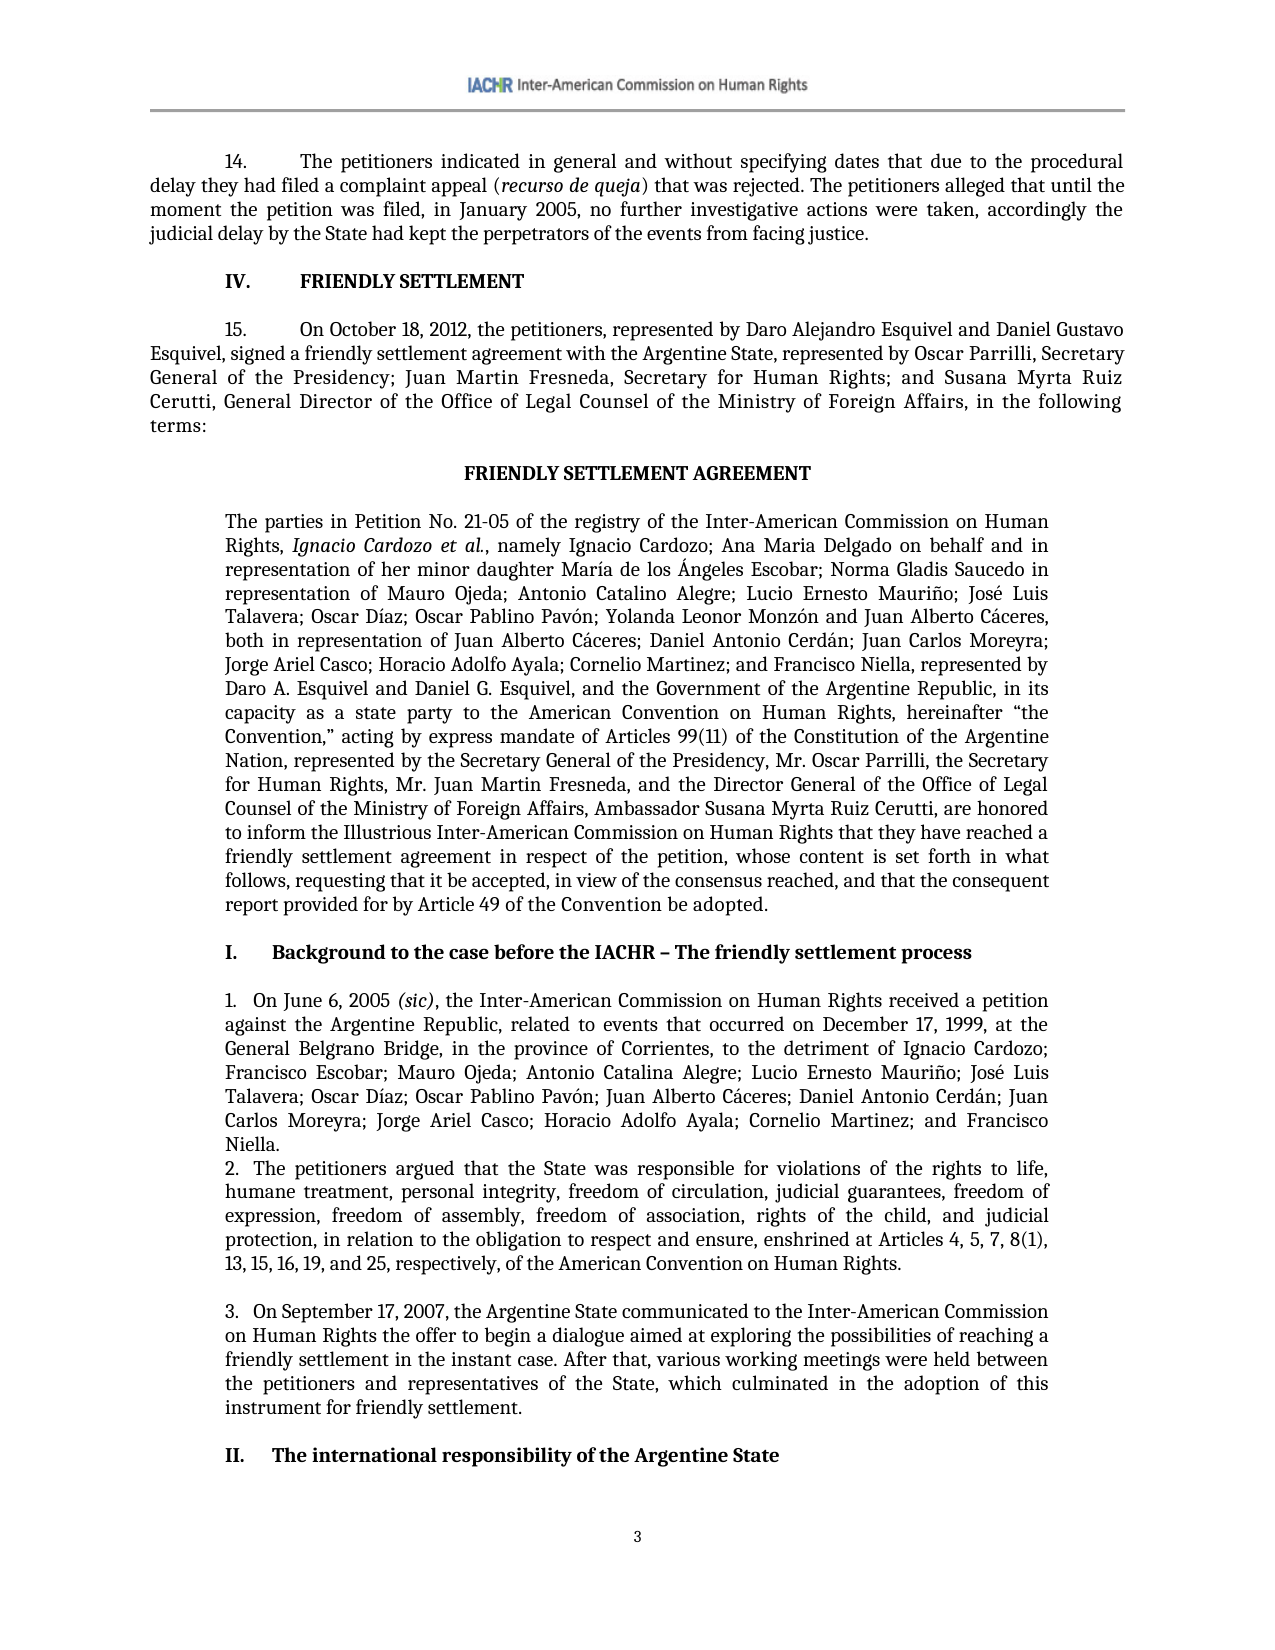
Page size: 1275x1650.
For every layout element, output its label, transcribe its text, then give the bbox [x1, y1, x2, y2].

picture [456, 75, 819, 95]
list On October 18, 2012, the petitioners, represented by Daro Alejandro Esquivel and Daniel Gustavo Esquivel, signed a friendly settlement agreement with the Argentine State, represented by Oscar Parrilli, Secretary General of the Presidency; Juan Martin Fresneda, Secretary for Human Rights; and Susana Myrta Ruiz Cerutti, General Director of the Office of Legal Counsel of the Ministry of Foreign Affairs, in the following terms: [150, 318, 1125, 437]
list The petitioners argued that the State was responsible for violations of the rights to life, humane treatment, personal integrity, freedom of circulation, judicial guarantees, freedom of expression, freedom of assembly, freedom of association, rights of the child, and judicial protection, in relation to the obligation to respect and ensure, enshrined at Articles 4, 5, 7, 8(1), 13, 15, 16, 19, and 25, respectively, of the American Convention on Human Rights. [225, 1156, 1050, 1276]
list The international responsibility of the Argentine State [225, 1444, 1050, 1468]
list On September 17, 2007, the Argentine State communicated to the Inter-American Commission on Human Rights the offer to begin a dialogue aimed at exploring the possibilities of reaching a friendly settlement in the instant case. After that, various working meetings were held between the petitioners and representatives of the State, which culminated in the adoption of this instrument for friendly settlement. [225, 1300, 1050, 1420]
list On June 6, 2005 (sic), the Inter-American Commission on Human Rights received a petition against the Argentine Republic, related to events that occurred on December 17, 1999, at the General Belgrano Bridge, in the province of Corrientes, to the detriment of Ignacio Cardozo; Francisco Escobar; Mauro Ojeda; Antonio Catalina Alegre; Lucio Ernesto Mauriño; José Luis Talavera; Oscar Díaz; Oscar Pablino Pavón; Juan Alberto Cáceres; Daniel Antonio Cerdán; Juan Carlos Moreyra; Jorge Ariel Casco; Horacio Adolfo Ayala; Cornelio Martinez; and Francisco Niella. [225, 988, 1050, 1156]
text FRIENDLY SETTLEMENT AGREEMENT [225, 461, 1050, 485]
list FRIENDLY SETTLEMENT [225, 270, 1125, 294]
list Background to the case before the IACHR – The friendly settlement process [225, 941, 1050, 964]
list The petitioners indicated in general and without specifying dates that due to the procedural delay they had filed a complaint appeal (recurso de queja) that was rejected. The petitioners alleged that until the moment the petition was filed, in January 2005, no further investigative actions were taken, accordingly the judicial delay by the State had kept the perpetrators of the events from facing justice. [150, 150, 1125, 246]
text The parties in Petition No. 21-05 of the registry of the Inter-American Commission on Human Rights, Ignacio Cardozo et al., namely Ignacio Cardozo; Ana Maria Delgado on behalf and in representation of her minor daughter María de los Ángeles Escobar; Norma Gladis Saucedo in representation of Mauro Ojeda; Antonio Catalino Alegre; Lucio Ernesto Mauriño; José Luis Talavera; Oscar Díaz; Oscar Pablino Pavón; Yolanda Leonor Monzón and Juan Alberto Cáceres, both in representation of Juan Alberto Cáceres; Daniel Antonio Cerdán; Juan Carlos Moreyra; Jorge Ariel Casco; Horacio Adolfo Ayala; Cornelio Martinez; and Francisco Niella, represented by Daro A. Esquivel and Daniel G. Esquivel, and the Government of the Argentine Republic, in its capacity as a state party to the American Convention on Human Rights, hereinafter “the Convention,” acting by express mandate of Articles 99(11) of the Constitution of the Argentine Nation, represented by the Secretary General of the Presidency, Mr. Oscar Parrilli, the Secretary for Human Rights, Mr. Juan Martin Fresneda, and the Director General of the Office of Legal Counsel of the Ministry of Foreign Affairs, Ambassador Susana Myrta Ruiz Cerutti, are honored to inform the Illustrious Inter-American Commission on Human Rights that they have reached a friendly settlement agreement in respect of the petition, whose content is set forth in what follows, requesting that it be accepted, in view of the consensus reached, and that the consequent report provided for by Article 49 of the Convention be adopted. [225, 509, 1050, 917]
